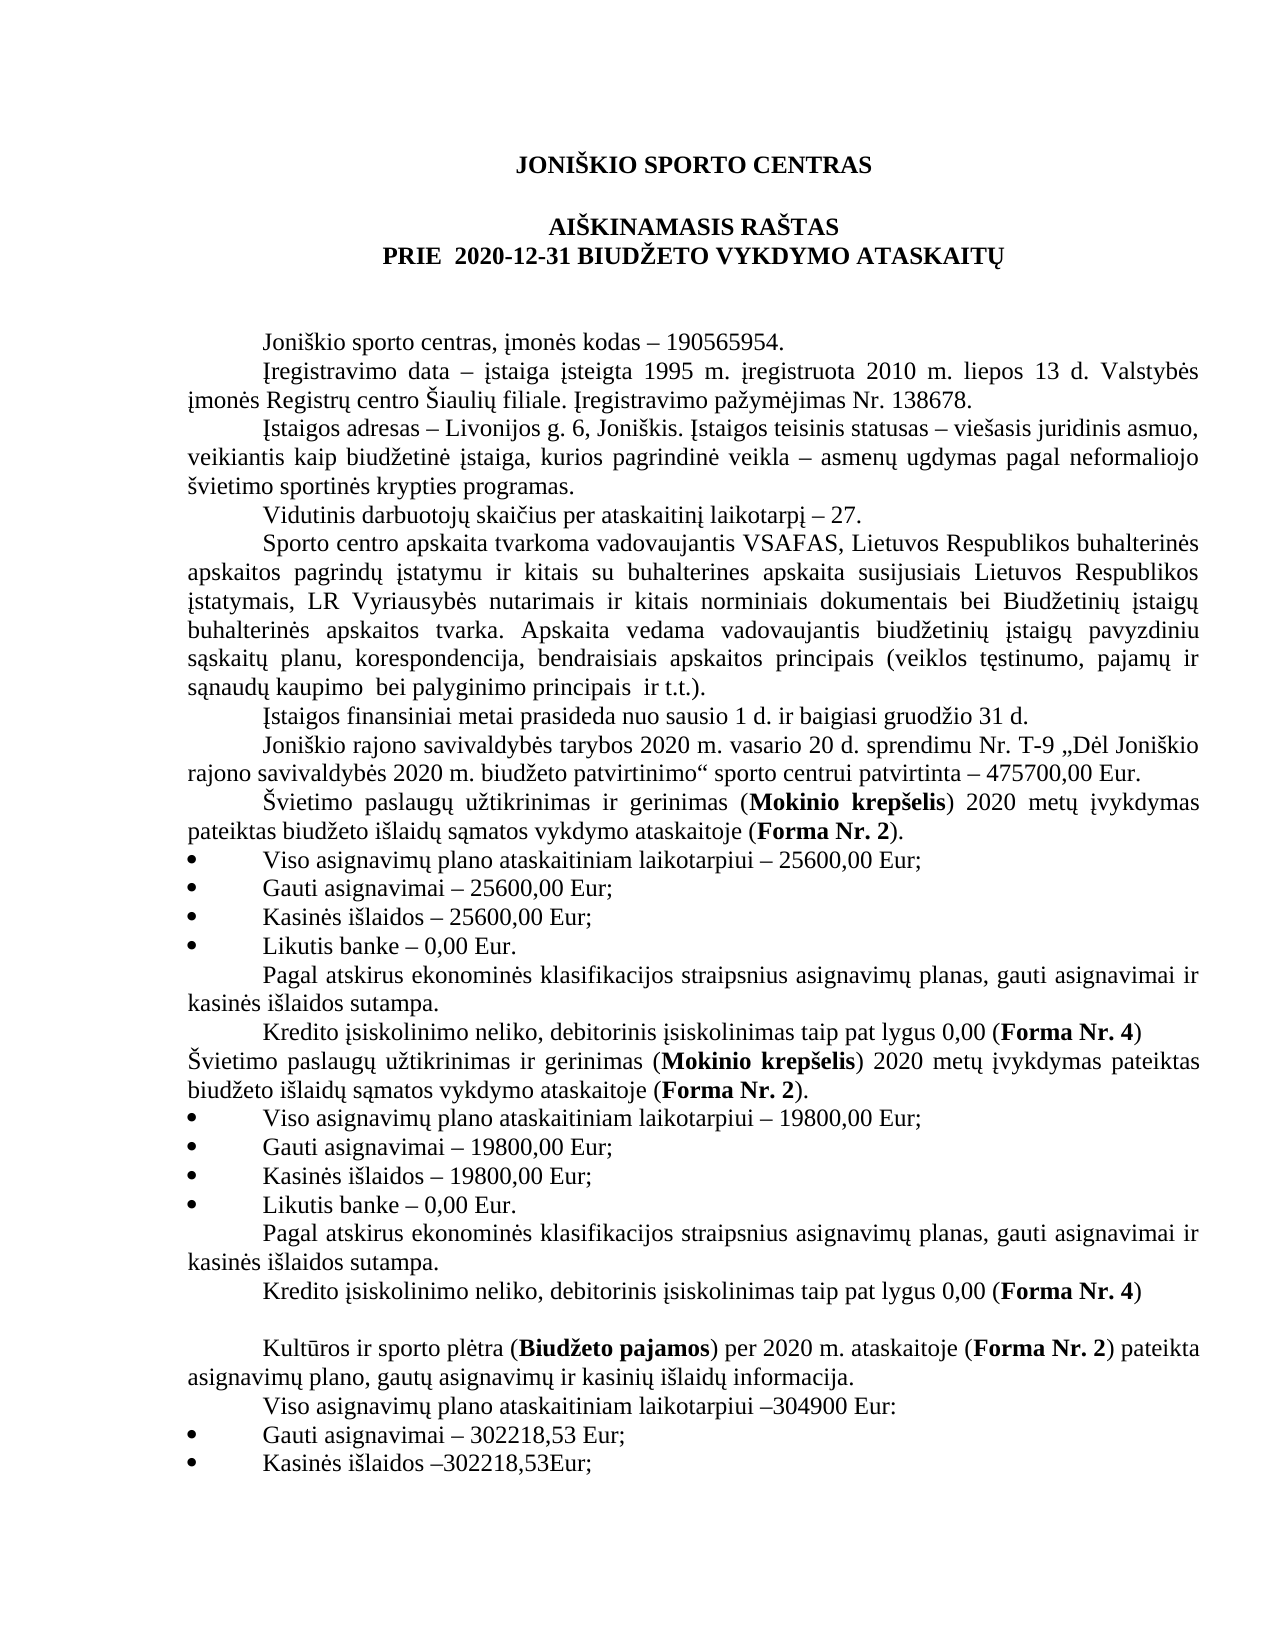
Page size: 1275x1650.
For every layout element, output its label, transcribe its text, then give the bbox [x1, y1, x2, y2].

text Švietimo paslaugų užtikrinimas ir gerinimas (Mokinio krepšelis) 2020 metų įvykdymas pateiktas biudžeto išlaidų sąmatos vykdymo ataskaitoje (Forma Nr. 2). [187, 787, 1200, 845]
list Likutis banke – 0,00 Eur. [187, 931, 1200, 960]
text Pagal atskirus ekonominės klasifikacijos straipsnius asignavimų planas, gauti asignavimai ir kasinės išlaidos sutampa. [187, 1218, 1200, 1276]
text Įregistravimo data – įstaiga įsteigta 1995 m. įregistruota 2010 m. liepos 13 d. Valstybės įmonės Registrų centro Šiaulių filiale. Įregistravimo pažymėjimas Nr. 138678. [187, 356, 1200, 413]
text Pagal atskirus ekonominės klasifikacijos straipsnius asignavimų planas, gauti asignavimai ir kasinės išlaidos sutampa. [187, 960, 1200, 1017]
list Gauti asignavimai – 302218,53 Eur; [187, 1420, 1200, 1448]
text JONIŠKIO SPORTO CENTRAS [187, 150, 1200, 179]
text Viso asignavimų plano ataskaitiniam laikotarpiui –304900 Eur: [187, 1391, 1200, 1420]
list Viso asignavimų plano ataskaitiniam laikotarpiui – 19800,00 Eur; [187, 1103, 1200, 1132]
text Joniškio rajono savivaldybės tarybos 2020 m. vasario 20 d. sprendimu Nr. T-9 „Dėl Joniškio rajono savivaldybės 2020 m. biudžeto patvirtinimo“ sporto centrui patvirtinta – 475700,00 Eur. [187, 730, 1200, 787]
text AIŠKINAMASIS RAŠTAS [187, 212, 1200, 241]
text Kultūros ir sporto plėtra (Biudžeto pajamos) per 2020 m. ataskaitoje (Forma Nr. 2) pateikta asignavimų plano, gautų asignavimų ir kasinių išlaidų informacija. [187, 1333, 1200, 1391]
text Joniškio sporto centras, įmonės kodas – 190565954. [187, 327, 1200, 356]
text Įstaigos adresas – Livonijos g. 6, Joniškis. Įstaigos teisinis statusas – viešasis juridinis asmuo, veikiantis kaip biudžetinė įstaiga, kurios pagrindinė veikla – asmenų ugdymas pagal neformaliojo švietimo sportinės krypties programas. [187, 413, 1200, 500]
text PRIE 2020-12-31 BIUDŽETO VYKDYMO ATASKAITŲ [187, 241, 1200, 270]
text Vidutinis darbuotojų skaičius per ataskaitinį laikotarpį – 27. [187, 500, 1200, 528]
text Kredito įsiskolinimo neliko, debitorinis įsiskolinimas taip pat lygus 0,00 (Forma Nr. 4) [187, 1276, 1200, 1305]
list Gauti asignavimai – 25600,00 Eur; [187, 873, 1200, 902]
list Kasinės išlaidos –302218,53Eur; [187, 1448, 1200, 1477]
list Viso asignavimų plano ataskaitiniam laikotarpiui – 25600,00 Eur; [187, 845, 1200, 873]
text Kredito įsiskolinimo neliko, debitorinis įsiskolinimas taip pat lygus 0,00 (Forma Nr. 4) [187, 1017, 1200, 1046]
list Kasinės išlaidos – 19800,00 Eur; [187, 1161, 1200, 1190]
text Sporto centro apskaita tvarkoma vadovaujantis VSAFAS, Lietuvos Respublikos buhalterinės apskaitos pagrindų įstatymu ir kitais su buhalterines apskaita susijusiais Lietuvos Respublikos įstatymais, LR Vyriausybės nutarimais ir kitais norminiais dokumentais bei Biudžetinių įstaigų buhalterinės apskaitos tvarka. Apskaita vedama vadovaujantis biudžetinių įstaigų pavyzdiniu sąskaitų planu, korespondencija, bendraisiais apskaitos principais (veiklos tęstinumo, pajamų ir sąnaudų kaupimo bei palyginimo principais ir t.t.). [187, 528, 1200, 701]
list Likutis banke – 0,00 Eur. [187, 1190, 1200, 1218]
text Įstaigos finansiniai metai prasideda nuo sausio 1 d. ir baigiasi gruodžio 31 d. [187, 701, 1200, 730]
text Švietimo paslaugų užtikrinimas ir gerinimas (Mokinio krepšelis) 2020 metų įvykdymas pateiktas biudžeto išlaidų sąmatos vykdymo ataskaitoje (Forma Nr. 2). [187, 1046, 1200, 1103]
list Gauti asignavimai – 19800,00 Eur; [187, 1132, 1200, 1161]
list Kasinės išlaidos – 25600,00 Eur; [187, 902, 1200, 931]
